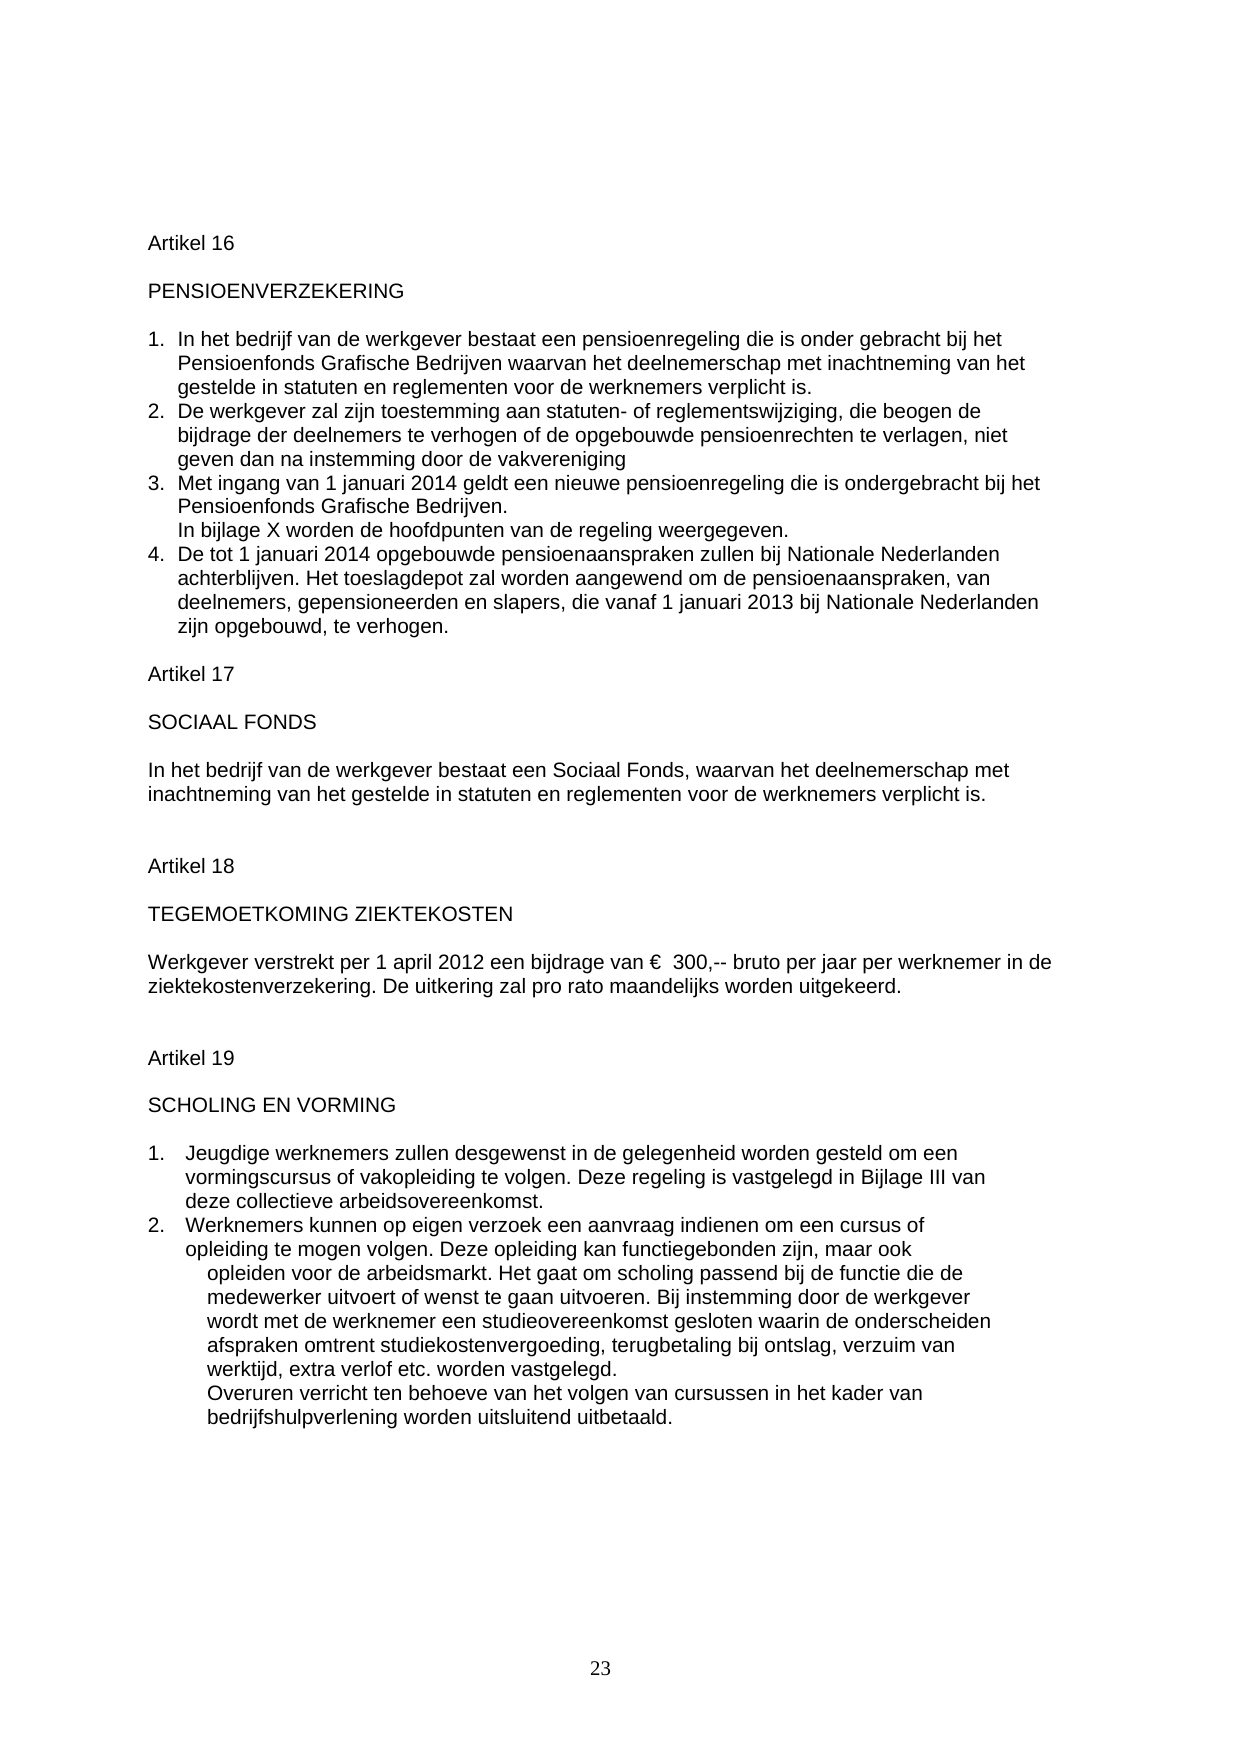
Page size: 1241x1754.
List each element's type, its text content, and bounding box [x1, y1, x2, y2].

list Artikel 18 [148, 854, 1053, 878]
list SOCIAAL FONDS [148, 710, 1053, 734]
text medewerker uitvoert of wenst te gaan uitvoeren. Bij instemming door de werkgever [171, 1285, 1053, 1309]
text opleiden voor de arbeidsmarkt. Het gaat om scholing passend bij de functie die de [171, 1261, 1053, 1285]
text PENSIOENVERZEKERING [148, 279, 1053, 303]
list In het bedrijf van de werkgever bestaat een pensioenregeling die is onder gebracht bij het Pensioenfonds Grafische Bedrijven waarvan het deelnemerschap met inachtneming van het gestelde in statuten en reglementen voor de werknemers verplicht is. [148, 327, 1053, 398]
text afspraken omtrent studiekostenvergoeding, terugbetaling bij ontslag, verzuim van [171, 1333, 1053, 1357]
list De tot 1 januari 2014 opgebouwde pensioenaanspraken zullen bij Nationale Nederlanden achterblijven. Het toeslagdepot zal worden aangewend om de pensioenaanspraken, van deelnemers, gepensioneerden en slapers, die vanaf 1 januari 2013 bij Nationale Nederlanden zijn opgebouwd, te verhogen. [148, 542, 1053, 638]
list Artikel 17 [148, 662, 1053, 686]
list SCHOLING EN VORMING [148, 1093, 1053, 1117]
list Met ingang van 1 januari 2014 geldt een nieuwe pensioenregeling die is ondergebracht bij het Pensioenfonds Grafische Bedrijven. [148, 470, 1053, 518]
text In het bedrijf van de werkgever bestaat een Sociaal Fonds, waarvan het deelnemerschap met inachtneming van het gestelde in statuten en reglementen voor de werknemers verplicht is. [148, 758, 1053, 806]
list Jeugdige werknemers zullen desgewenst in de gelegenheid worden gesteld om een vormingscursus of vakopleiding te volgen. Deze regeling is vastgelegd in Bijlage III van deze collectieve arbeidsovereenkomst. [148, 1141, 1053, 1213]
list Artikel 19 [148, 1045, 1053, 1069]
text Overuren verricht ten behoeve van het volgen van cursussen in het kader van bedrijfshulpverlening worden uitsluitend uitbetaald. [171, 1381, 1053, 1429]
text wordt met de werknemer een studieovereenkomst gesloten waarin de onderscheiden [171, 1309, 1053, 1333]
list De werkgever zal zijn toestemming aan statuten- of reglementswijziging, die beogen de bijdrage der deelnemers te verhogen of de opgebouwde pensioenrechten te verlagen, niet geven dan na instemming door de vakvereniging [148, 398, 1053, 470]
text Werkgever verstrekt per 1 april 2012 een bijdrage van € 300,-- bruto per jaar per werknemer in de ziektekostenverzekering. De uitkering zal pro rato maandelijks worden uitgekeerd. [148, 949, 1053, 997]
text Artikel 16 [148, 231, 1053, 255]
list Werknemers kunnen op eigen verzoek een aanvraag indienen om een cursus of opleiding te mogen volgen. Deze opleiding kan functiegebonden zijn, maar ook [148, 1213, 1053, 1261]
text werktijd, extra verlof etc. worden vastgelegd. [171, 1357, 1053, 1381]
text In bijlage X worden de hoofdpunten van de regeling weergegeven. [148, 518, 1053, 542]
text TEGEMOETKOMING ZIEKTEKOSTEN [148, 902, 1053, 926]
